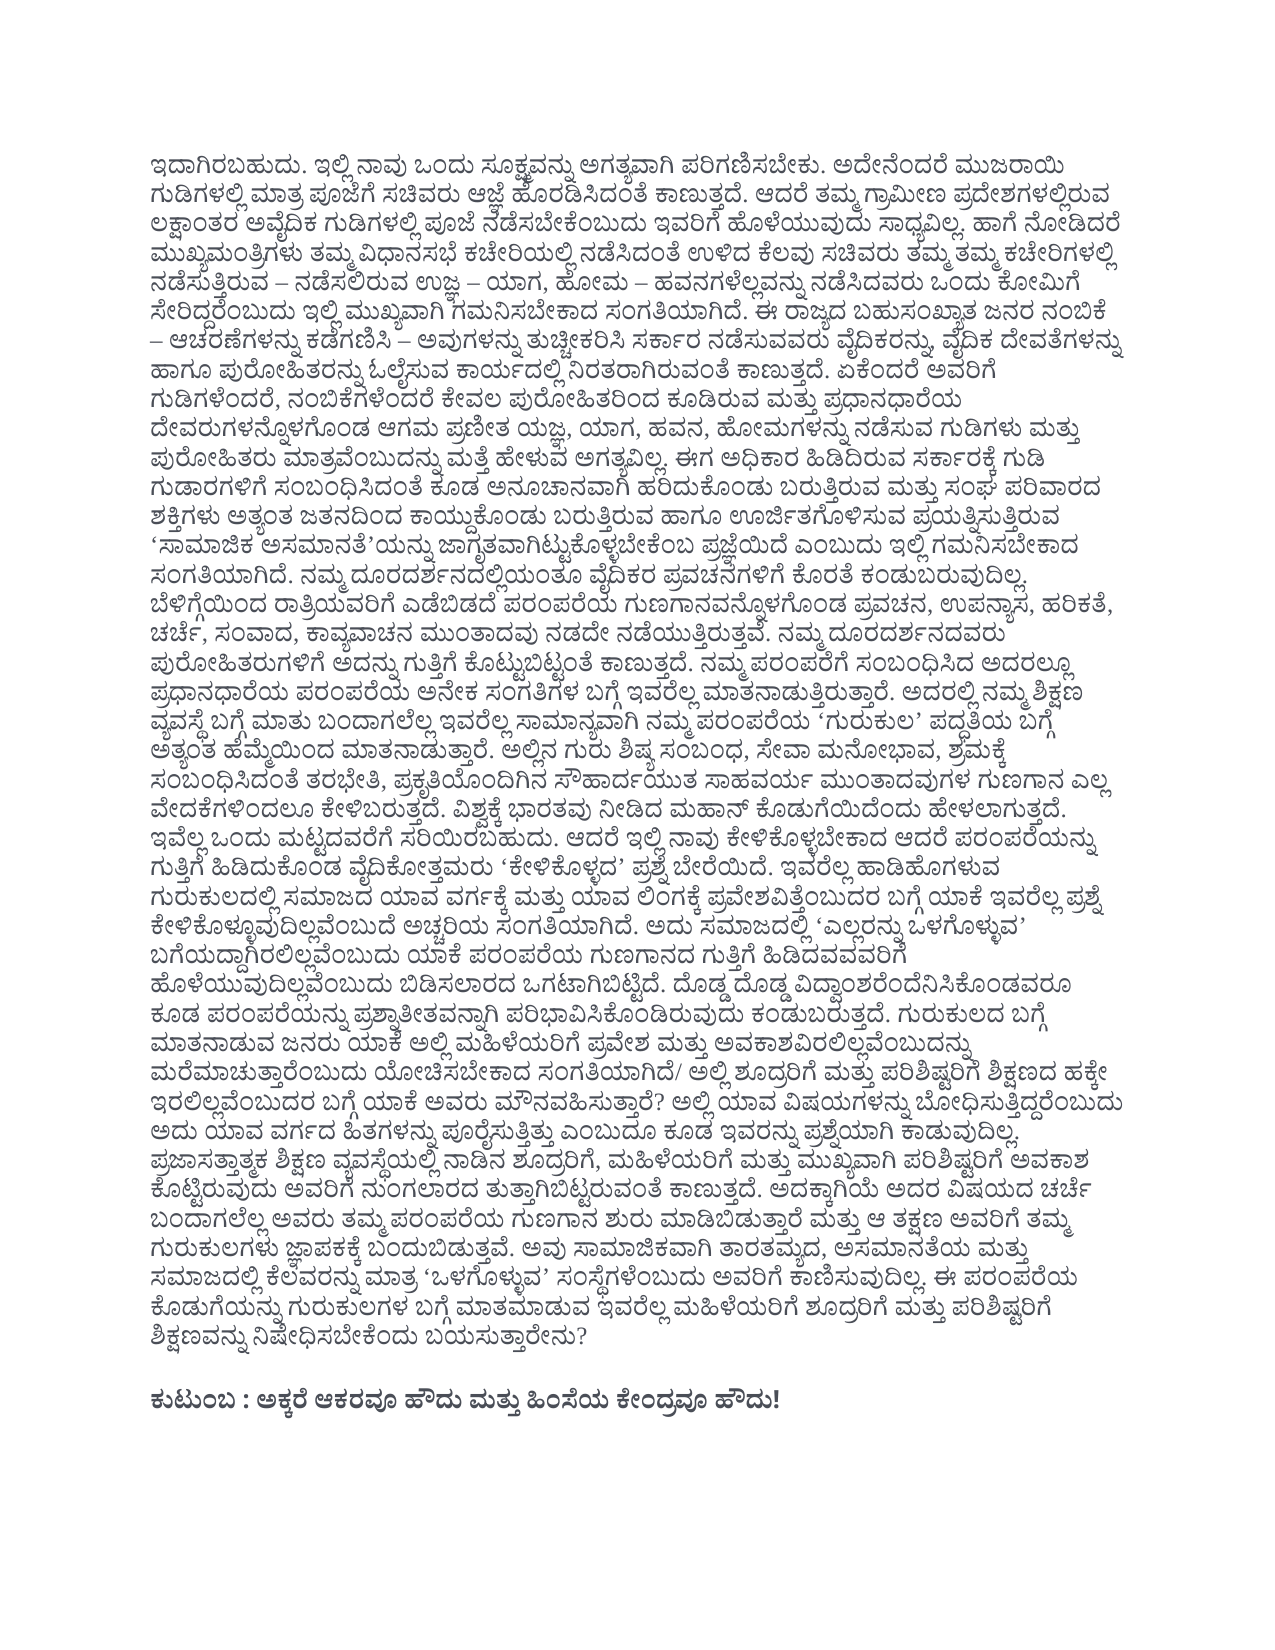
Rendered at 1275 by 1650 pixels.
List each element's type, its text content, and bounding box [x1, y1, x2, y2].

text ಕುಟುಂಬ : ಅಕ್ಕರೆ ಆಕರವೂ ಹೌದು ಮತ್ತು ಹಿಂಸೆಯ ಕೇಂದ್ರವೂ ಹೌದು! [150, 1381, 1125, 1415]
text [150, 150, 1125, 1350]
